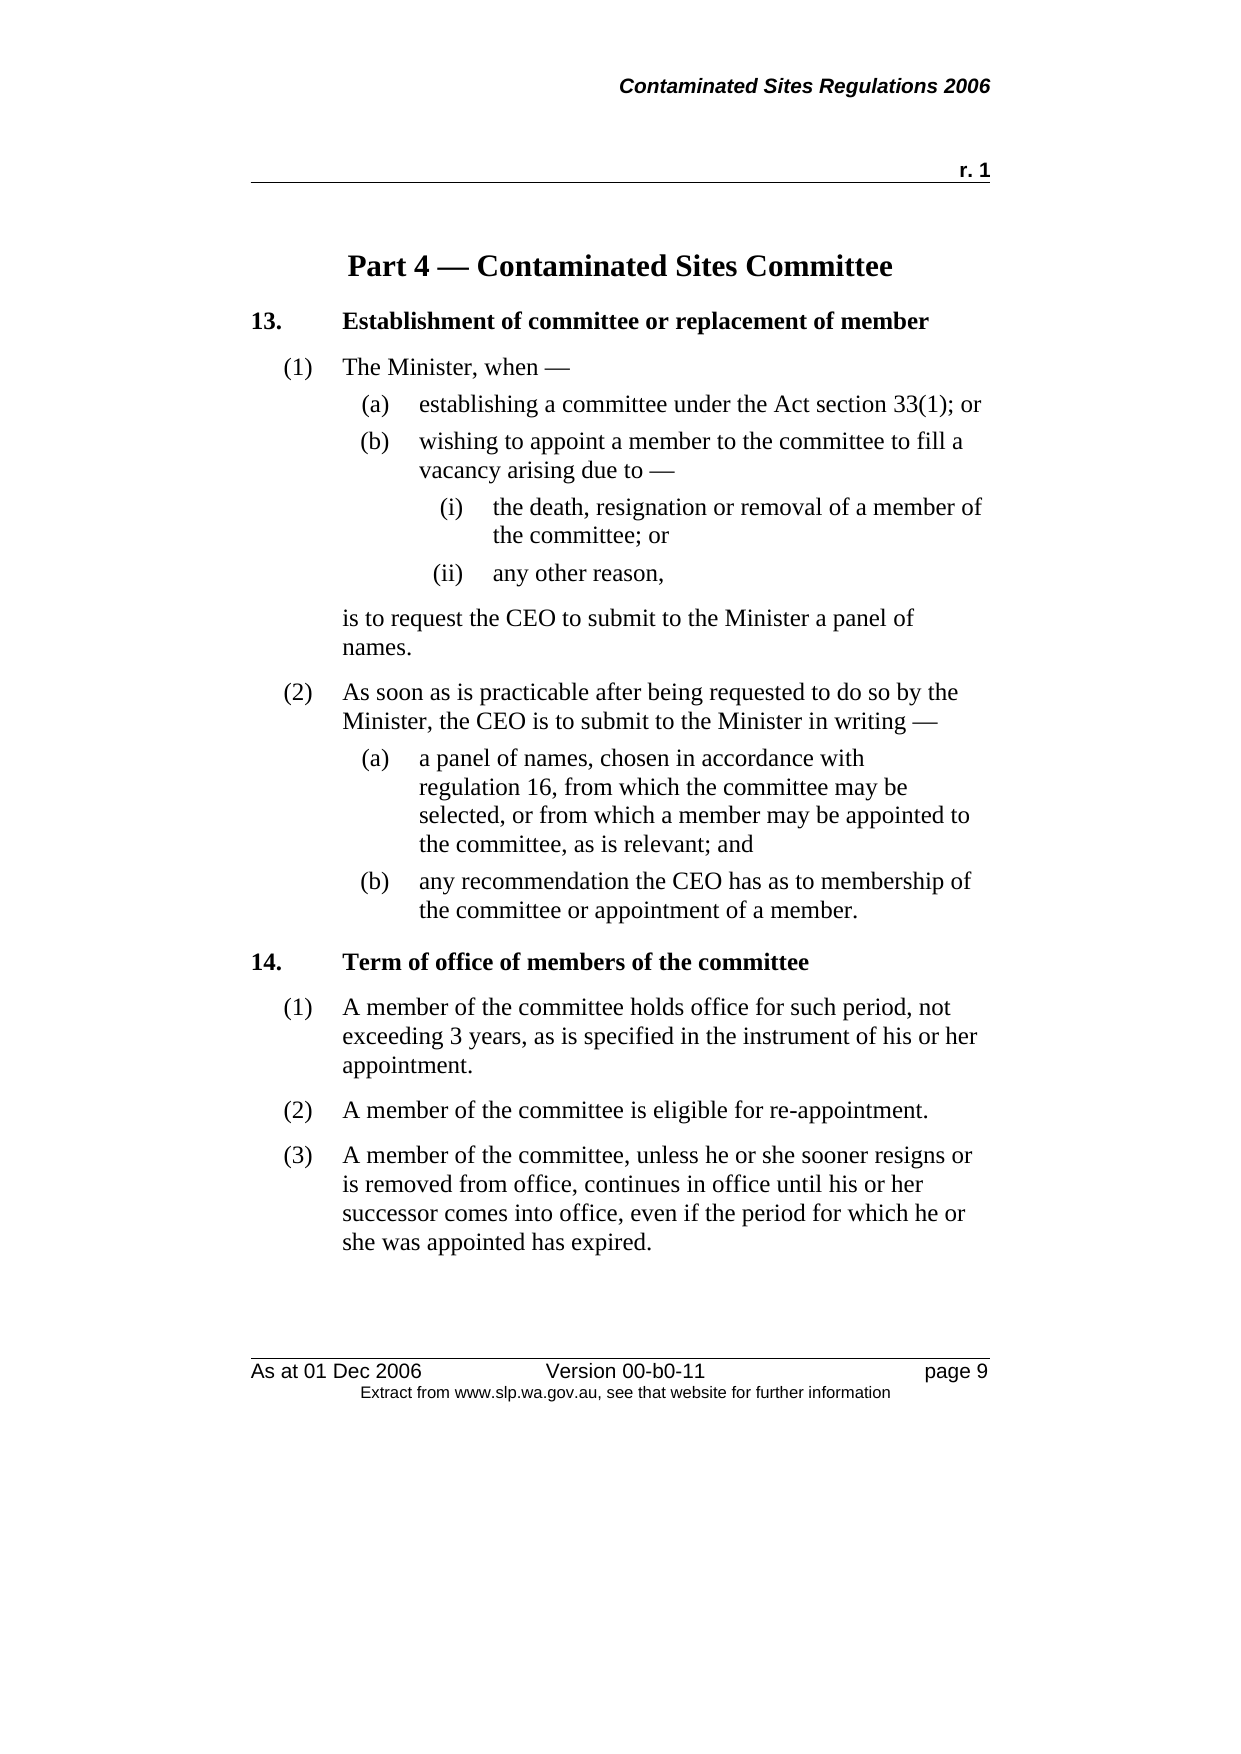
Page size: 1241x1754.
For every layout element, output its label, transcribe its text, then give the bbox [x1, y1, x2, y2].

subtitle 13. Establishment of committee or replacement of member [251, 306, 990, 335]
text (a) establishing a committee under the Act section 33(1); or [251, 389, 990, 418]
text (ii) any other reason, [251, 558, 990, 586]
subtitle 14. Term of office of members of the committee [251, 947, 990, 976]
subtitle Part 4 — Contaminated Sites Committee [251, 247, 990, 283]
text (a) a panel of names, chosen in accordance with regulation 16, from which the committee may be selected, or from which a member may be appointed to the committee, as is relevant; and [251, 743, 990, 858]
text (2) As soon as is practicable after being requested to do so by the Minister, the CEO is to submit to the Minister in writing — [251, 677, 990, 735]
text is to request the CEO to submit to the Minister a panel of names. [251, 603, 990, 661]
text (1) A member of the committee holds office for such period, not exceeding 3 years, as is specified in the instrument of his or her appointment. [251, 992, 990, 1078]
text (b) any recommendation the CEO has as to membership of the committee or appointment of a member. [251, 866, 990, 924]
text (2) A member of the committee is eligible for re-appointment. [251, 1095, 990, 1124]
text (i) the death, resignation or removal of a member of the committee; or [251, 492, 990, 549]
text (b) wishing to appoint a member to the committee to fill a vacancy arising due to — [251, 426, 990, 483]
text (1) The Minister, when — [251, 352, 990, 381]
text (3) A member of the committee, unless he or she sooner resigns or is removed from office, continues in office until his or her successor comes into office, even if the period for which he or she was appointed has expired. [251, 1141, 990, 1256]
